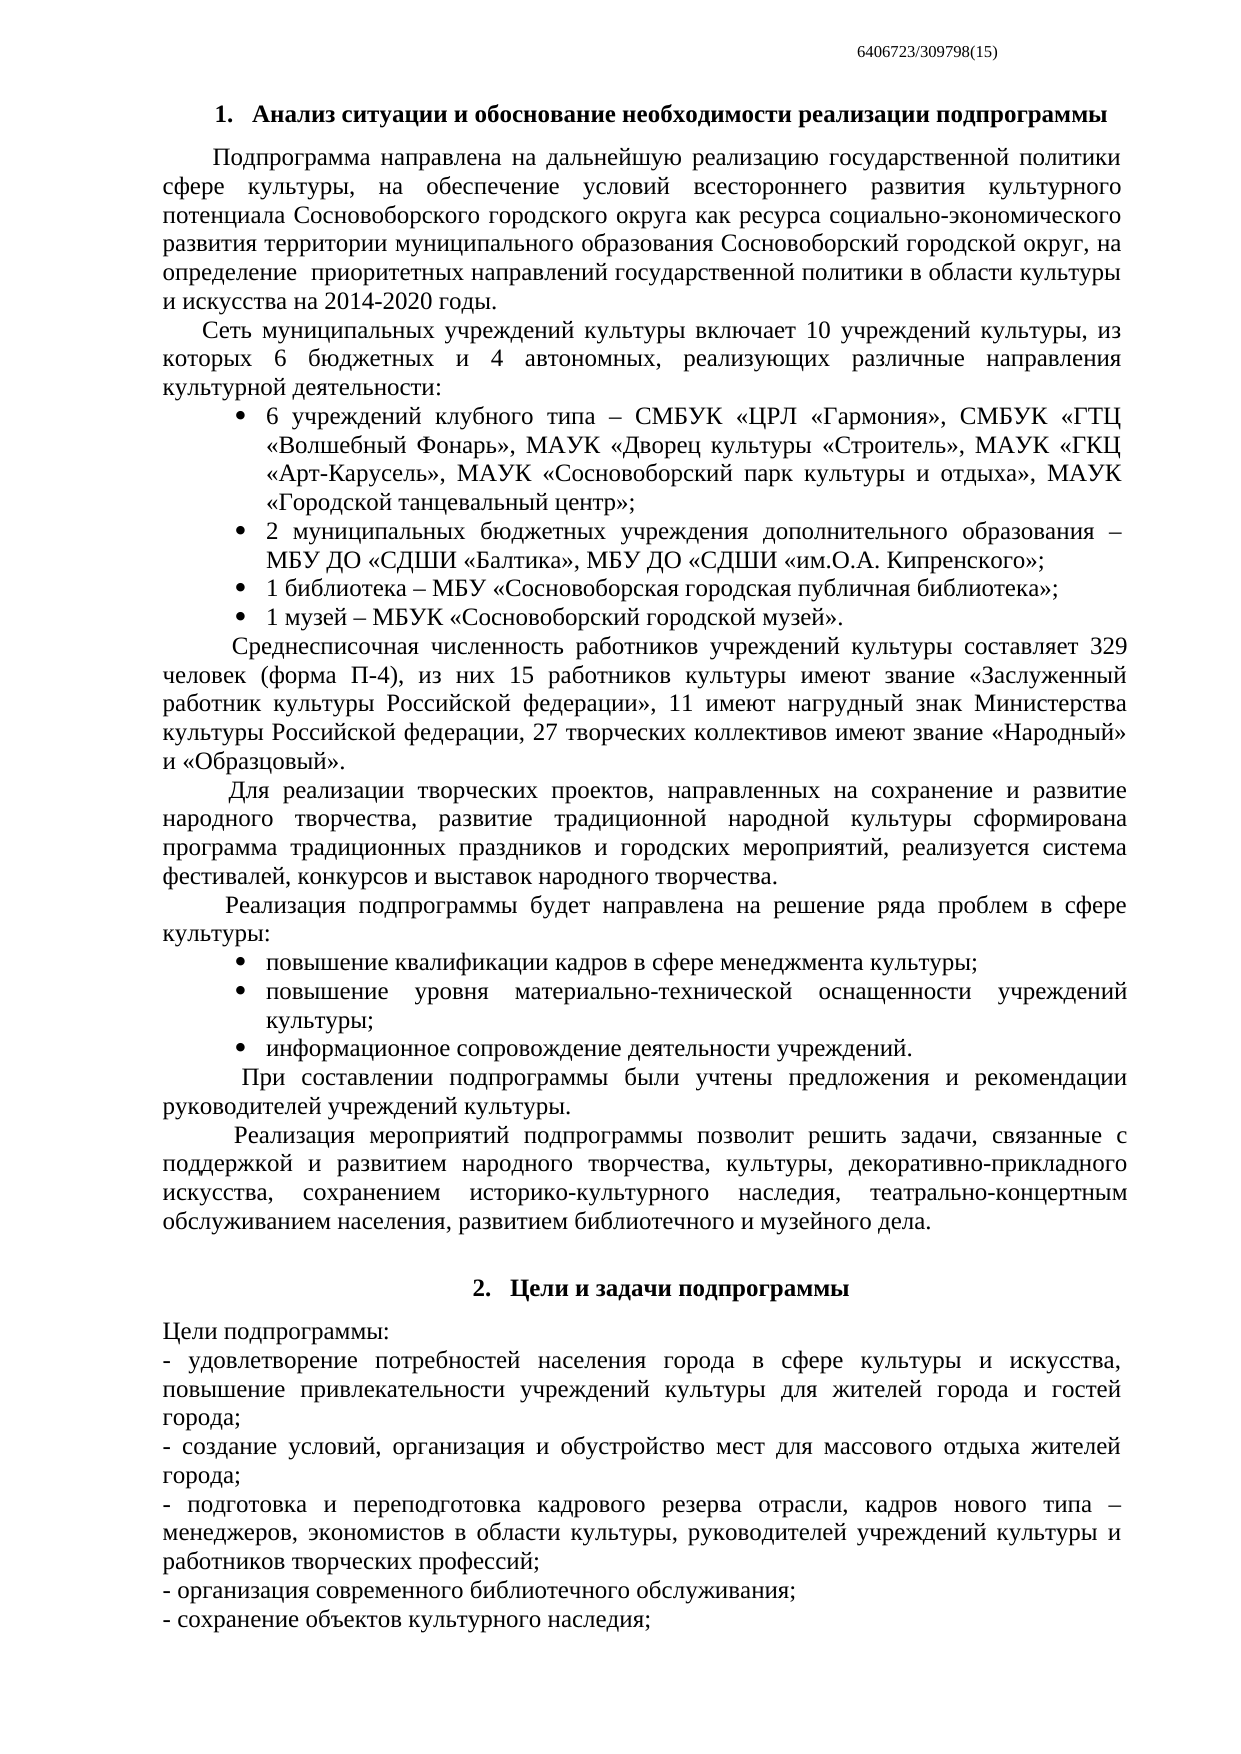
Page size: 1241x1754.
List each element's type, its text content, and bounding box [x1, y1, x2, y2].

text Подпрограмма направлена на дальнейшую реализацию государственной политики сфере культуры, на обеспечение условий всестороннего развития культурного потенциала Сосновоборского городского округа как ресурса социально-экономического развития территории муниципального образования Сосновоборский городской округ, на определение приоритетных направлений государственной политики в области культуры и искусства на 2014-2020 годы. [162, 142, 1122, 315]
text Цели подпрограммы: [162, 1316, 1122, 1345]
list повышение квалификации кадров в сфере менеджмента культуры; [236, 947, 1128, 976]
list информационное сопровождение деятельности учреждений. [236, 1033, 1128, 1062]
text Для реализации творческих проектов, направленных на сохранение и развитие народного творчества, развитие традиционной народной культуры сформирована программа традиционных праздников и городских мероприятий, реализуется система фестивалей, конкурсов и выставок народного творчества. [162, 775, 1128, 890]
text - создание условий, организация и обустройство мест для массового отдыха жителей города; [162, 1431, 1122, 1489]
text - удовлетворение потребностей населения города в сфере культуры и искусства, повышение привлекательности учреждений культуры для жителей города и гостей города; [162, 1345, 1122, 1431]
text - подготовка и переподготовка кадрового резерва отрасли, кадров нового типа – менеджеров, экономистов в области культуры, руководителей учреждений культуры и работников творческих профессий; [162, 1489, 1122, 1575]
list 6 учреждений клубного типа – СМБУК «ЦРЛ «Гармония», СМБУК «ГТЦ «Волшебный Фонарь», МАУК «Дворец культуры «Строитель», МАУК «ГКЦ «Арт-Карусель», МАУК «Сосновоборский парк культуры и отдыха», МАУК «Городской танцевальный центр»; [236, 401, 1122, 516]
text Сеть муниципальных учреждений культуры включает 10 учреждений культуры, из которых 6 бюджетных и 4 автономных, реализующих различные направления культурной деятельности: [162, 315, 1122, 401]
list 1 музей – МБУК «Сосновоборский городской музей». [236, 602, 1122, 631]
list Анализ ситуации и обоснование необходимости реализации подпрограммы [200, 99, 1122, 128]
text Реализация подпрограммы будет направлена на решение ряда проблем в сфере культуры: [162, 890, 1128, 947]
list 2 муниципальных бюджетных учреждения дополнительного образования – МБУ ДО «СДШИ «Балтика», МБУ ДО «СДШИ «им.О.А. Кипренского»; [236, 516, 1122, 573]
text Среднесписочная численность работников учреждений культуры составляет 329 человек (форма П-4), из них 15 работников культуры имеют звание «Заслуженный работник культуры Российской федерации», 11 имеют нагрудный знак Министерства культуры Российской федерации, 27 творческих коллективов имеют звание «Народный» и «Образцовый». [162, 631, 1128, 775]
list При составлении подпрограммы были учтены предложения и рекомендации руководителей учреждений культуры. [162, 1062, 1128, 1120]
list Цели и задачи подпрограммы [200, 1273, 1122, 1302]
text - сохранение объектов культурного наследия; [162, 1604, 1122, 1632]
list 1 библиотека – МБУ «Сосновоборская городская публичная библиотека»; [236, 573, 1122, 602]
text Реализация мероприятий подпрограммы позволит решить задачи, связанные с поддержкой и развитием народного творчества, культуры, декоративно-прикладного искусства, сохранением историко-культурного наследия, театрально-концертным обслуживанием населения, развитием библиотечного и музейного дела. [162, 1120, 1128, 1235]
text - организация современного библиотечного обслуживания; [162, 1575, 1122, 1604]
list повышение уровня материально-технической оснащенности учреждений культуры; [236, 976, 1128, 1033]
